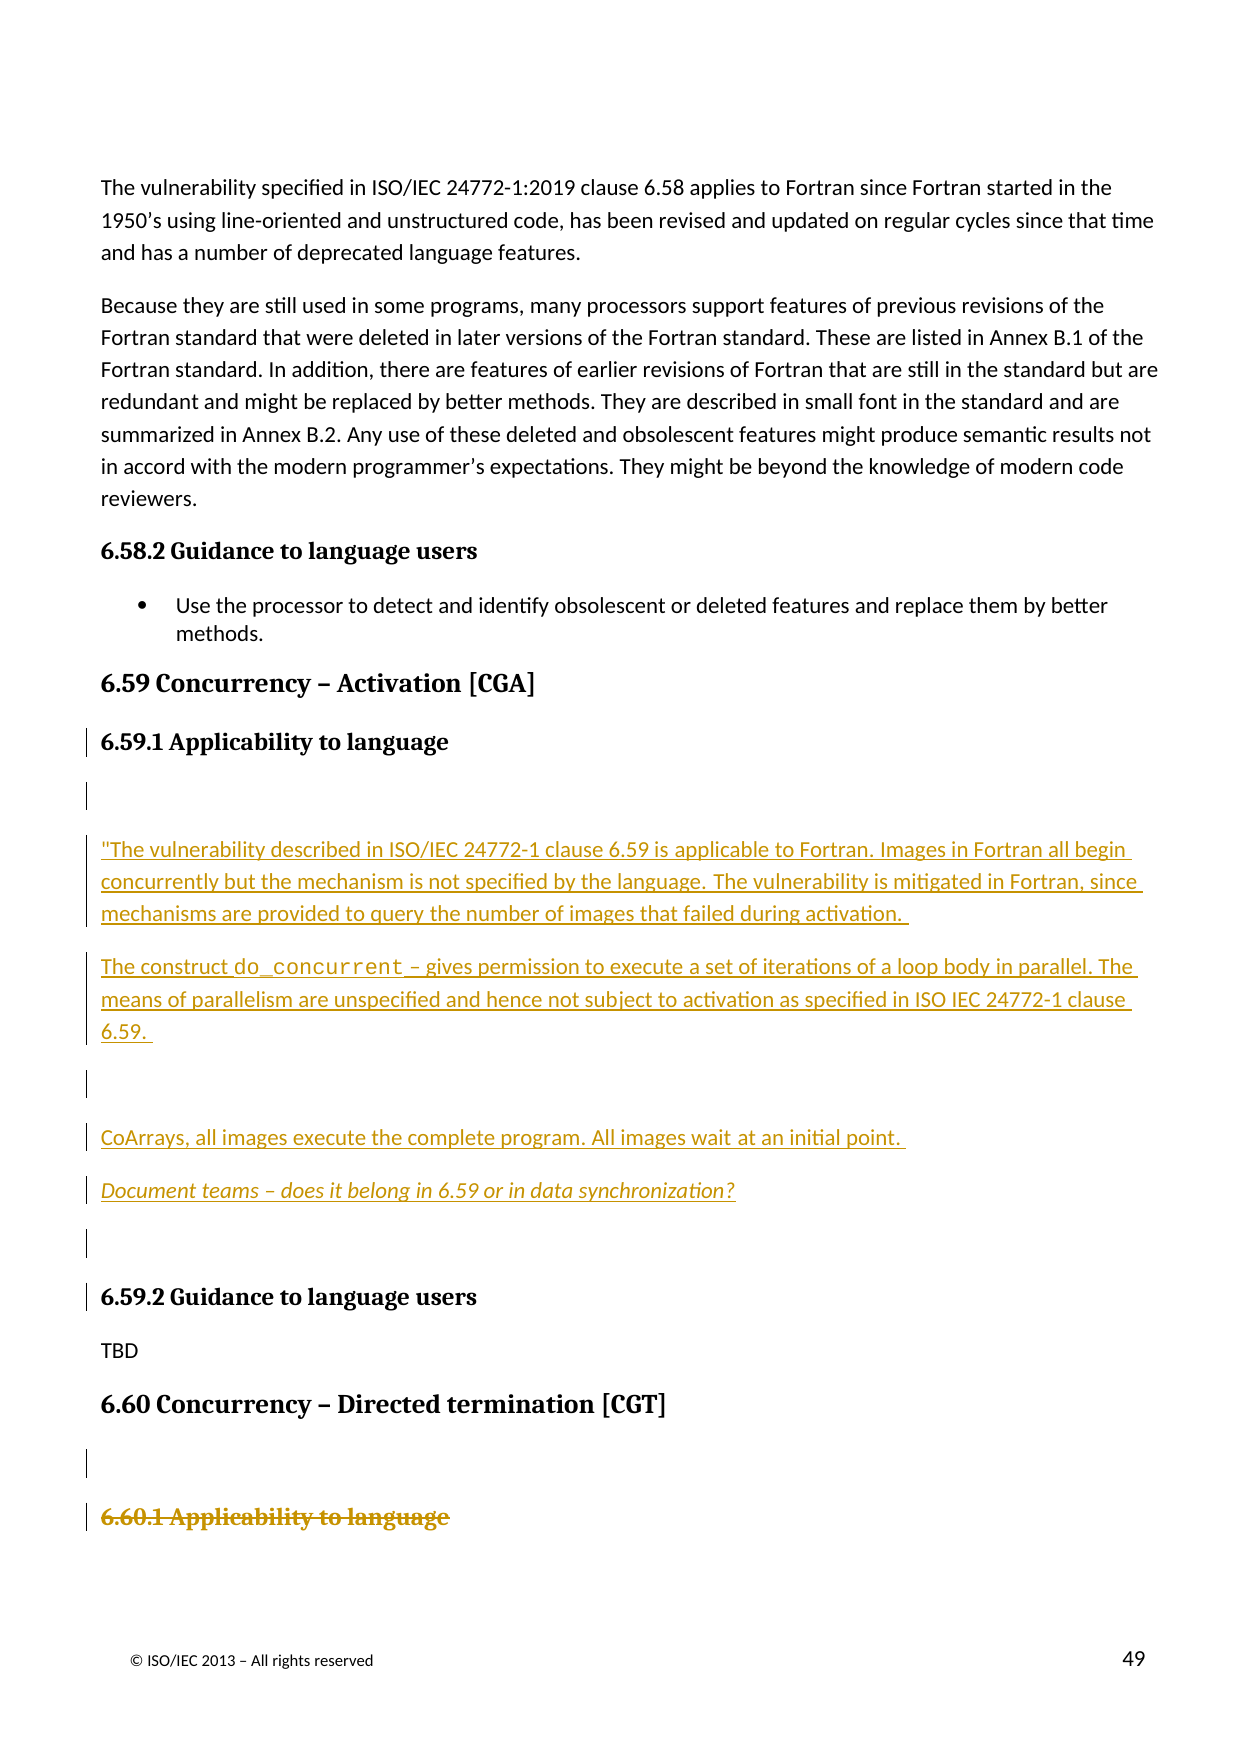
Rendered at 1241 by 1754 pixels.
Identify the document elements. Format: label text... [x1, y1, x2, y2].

subtitle 6.59 Concurrency – Activation [CGA] [101, 668, 1164, 699]
text The vulnerability specified in ISO/IEC 24772-1:2019 clause 6.58 applies to Fortran since Fortran started in the 1950’s using line-oriented and unstructured code, has been revised and updated on regular cycles since that time and has a number of deprecated language features. [101, 173, 1164, 266]
subtitle 6.60 Concurrency – Directed termination [CGT] [101, 1389, 1164, 1421]
text TBD [101, 1336, 1164, 1364]
text Because they are still used in some programs, many processors support features of previous revisions of the Fortran standard that were deleted in later versions of the Fortran standard. These are listed in Annex B.1 of the Fortran standard. In addition, there are features of earlier revisions of Fortran that are still in the standard but are redundant and might be replaced by better methods. They are described in small font in the standard and are summarized in Annex B.2. Any use of these deleted and obsolescent features might produce semantic results not in accord with the modern programmer’s expectations. They might be beyond the knowledge of modern code reviewers. [101, 291, 1164, 512]
text 6.59.1 Applicability to language [101, 728, 1164, 757]
text 6.59.2 Guidance to language users [101, 1282, 1164, 1311]
list Use the processor to detect and identify obsolescent or deleted features and replace them by better methods. [138, 591, 1164, 647]
text 6.58.2 Guidance to language users [101, 537, 1164, 566]
